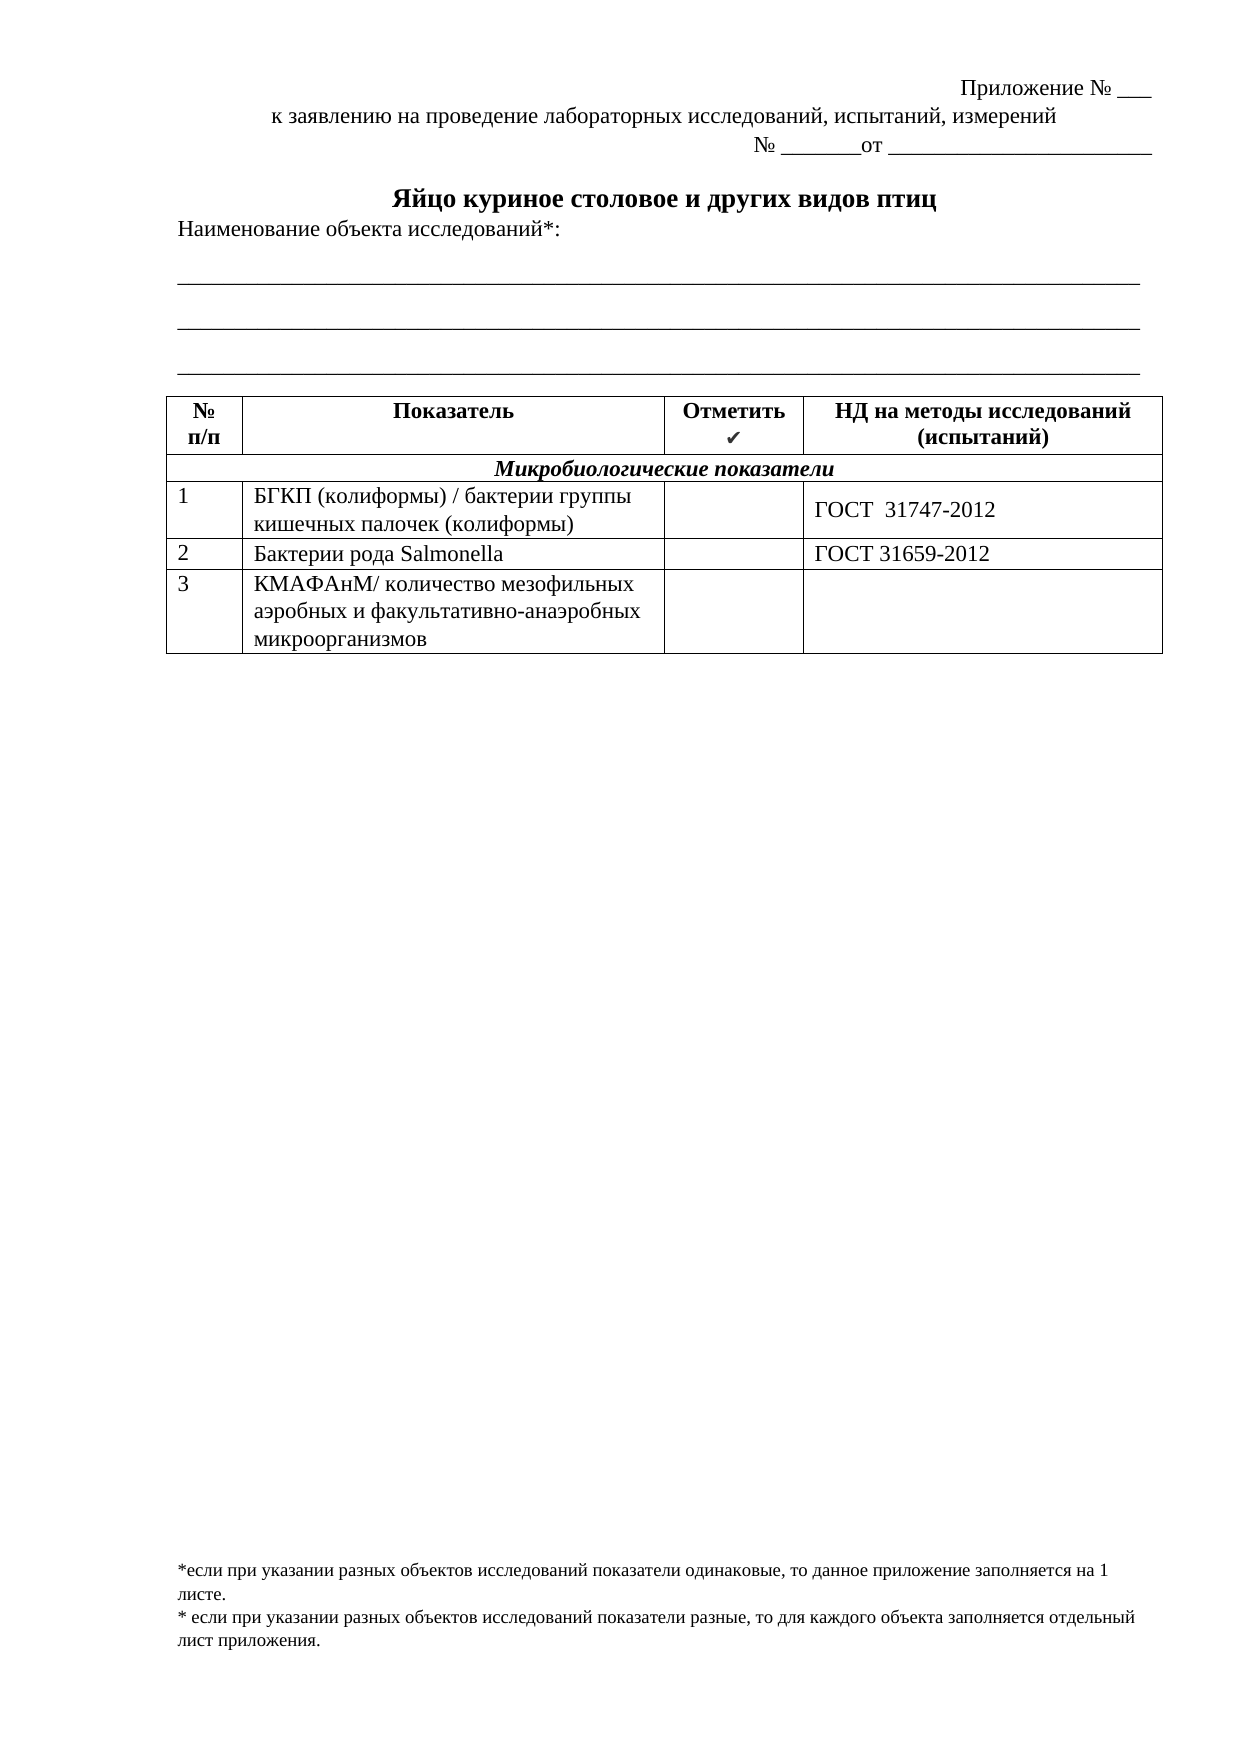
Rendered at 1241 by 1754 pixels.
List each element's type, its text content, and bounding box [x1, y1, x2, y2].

table_cell 2 [167, 539, 242, 568]
text ____________________________________________________________________________________ [177, 261, 1152, 287]
table_cell [665, 539, 803, 568]
table_header № п/п [167, 397, 242, 454]
table_cell ГОСТ 31659-2012 [804, 539, 1162, 568]
table_cell [665, 482, 803, 538]
table_cell 3 [167, 570, 242, 653]
table_cell ГОСТ 31747-2012 [804, 482, 1162, 538]
table_cell [665, 570, 803, 653]
table_cell [804, 570, 1162, 653]
text ____________________________________________________________________________________ [177, 306, 1152, 332]
table_header Показатель [243, 397, 664, 454]
table_cell 1 [167, 482, 242, 538]
table_header НД на методы исследований (испытаний) [804, 397, 1162, 454]
table_cell Микробиологические показатели [167, 455, 1162, 481]
table_cell КМАФАнМ/ количество мезофильных аэробных и факультативно-анаэробных микроорганизмов [243, 570, 664, 653]
table_cell БГКП (колиформы) / бактерии группы кишечных палочек (колиформы) [243, 482, 664, 538]
table_header Отметить ✔ [665, 397, 803, 454]
text ____________________________________________________________________________________ [177, 351, 1152, 377]
text Наименование объекта исследований*: [177, 216, 1152, 242]
text Яйцо куриное столовое и других видов птиц [177, 183, 1152, 214]
table_cell Бактерии рода Salmonella [243, 539, 664, 568]
